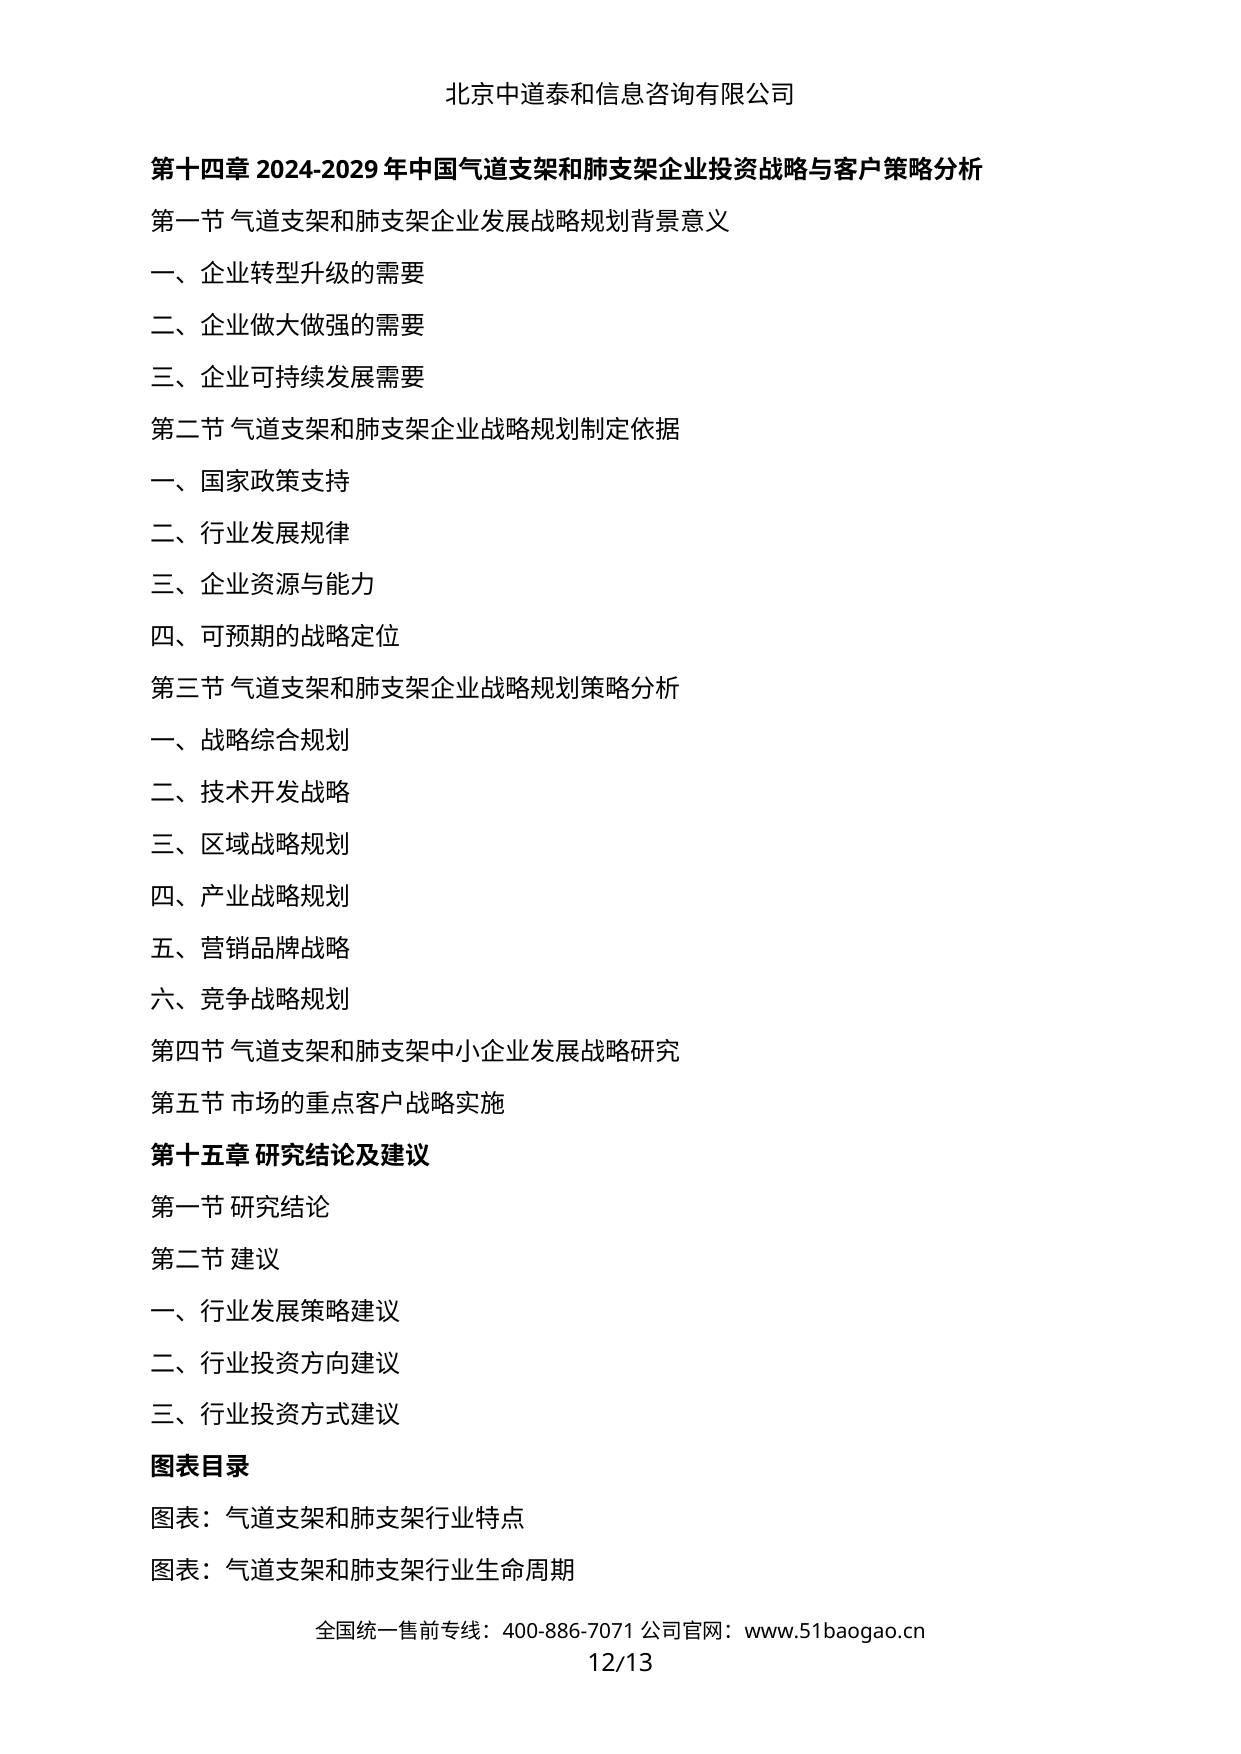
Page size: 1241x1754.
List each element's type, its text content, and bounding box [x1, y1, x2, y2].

text 第五节 市场的重点客户战略实施 [150, 1084, 1090, 1120]
text 图表目录 [150, 1447, 1090, 1483]
text 二、技术开发战略 [150, 772, 1090, 809]
text 一、战略综合规划 [150, 721, 1090, 757]
text 六、竞争战略规划 [150, 980, 1090, 1016]
text 四、可预期的战略定位 [150, 617, 1090, 653]
text 第一节 气道支架和肺支架企业发展战略规划背景意义 [150, 202, 1090, 238]
text 第三节 气道支架和肺支架企业战略规划策略分析 [150, 669, 1090, 705]
text 第一节 研究结论 [150, 1187, 1090, 1224]
text 图表：气道支架和肺支架行业特点 [150, 1499, 1090, 1535]
text 三、企业资源与能力 [150, 565, 1090, 601]
text 二、企业做大做强的需要 [150, 306, 1090, 342]
text 五、营销品牌战略 [150, 928, 1090, 964]
text 第十五章 研究结论及建议 [150, 1136, 1090, 1172]
text 二、行业发展规律 [150, 513, 1090, 549]
text 第十四章 2024-2029年中国气道支架和肺支架企业投资战略与客户策略分析 [150, 150, 1090, 186]
text 第四节 气道支架和肺支架中小企业发展战略研究 [150, 1032, 1090, 1068]
text 一、企业转型升级的需要 [150, 254, 1090, 290]
text 第二节 建议 [150, 1239, 1090, 1276]
text 图表：气道支架和肺支架行业生命周期 [150, 1551, 1090, 1587]
text 第二节 气道支架和肺支架企业战略规划制定依据 [150, 409, 1090, 446]
text 三、行业投资方式建议 [150, 1395, 1090, 1431]
text 三、企业可持续发展需要 [150, 357, 1090, 394]
text 二、行业投资方向建议 [150, 1343, 1090, 1379]
text 一、国家政策支持 [150, 461, 1090, 497]
text 四、产业战略规划 [150, 876, 1090, 912]
text 一、行业发展策略建议 [150, 1291, 1090, 1327]
text 三、区域战略规划 [150, 824, 1090, 861]
